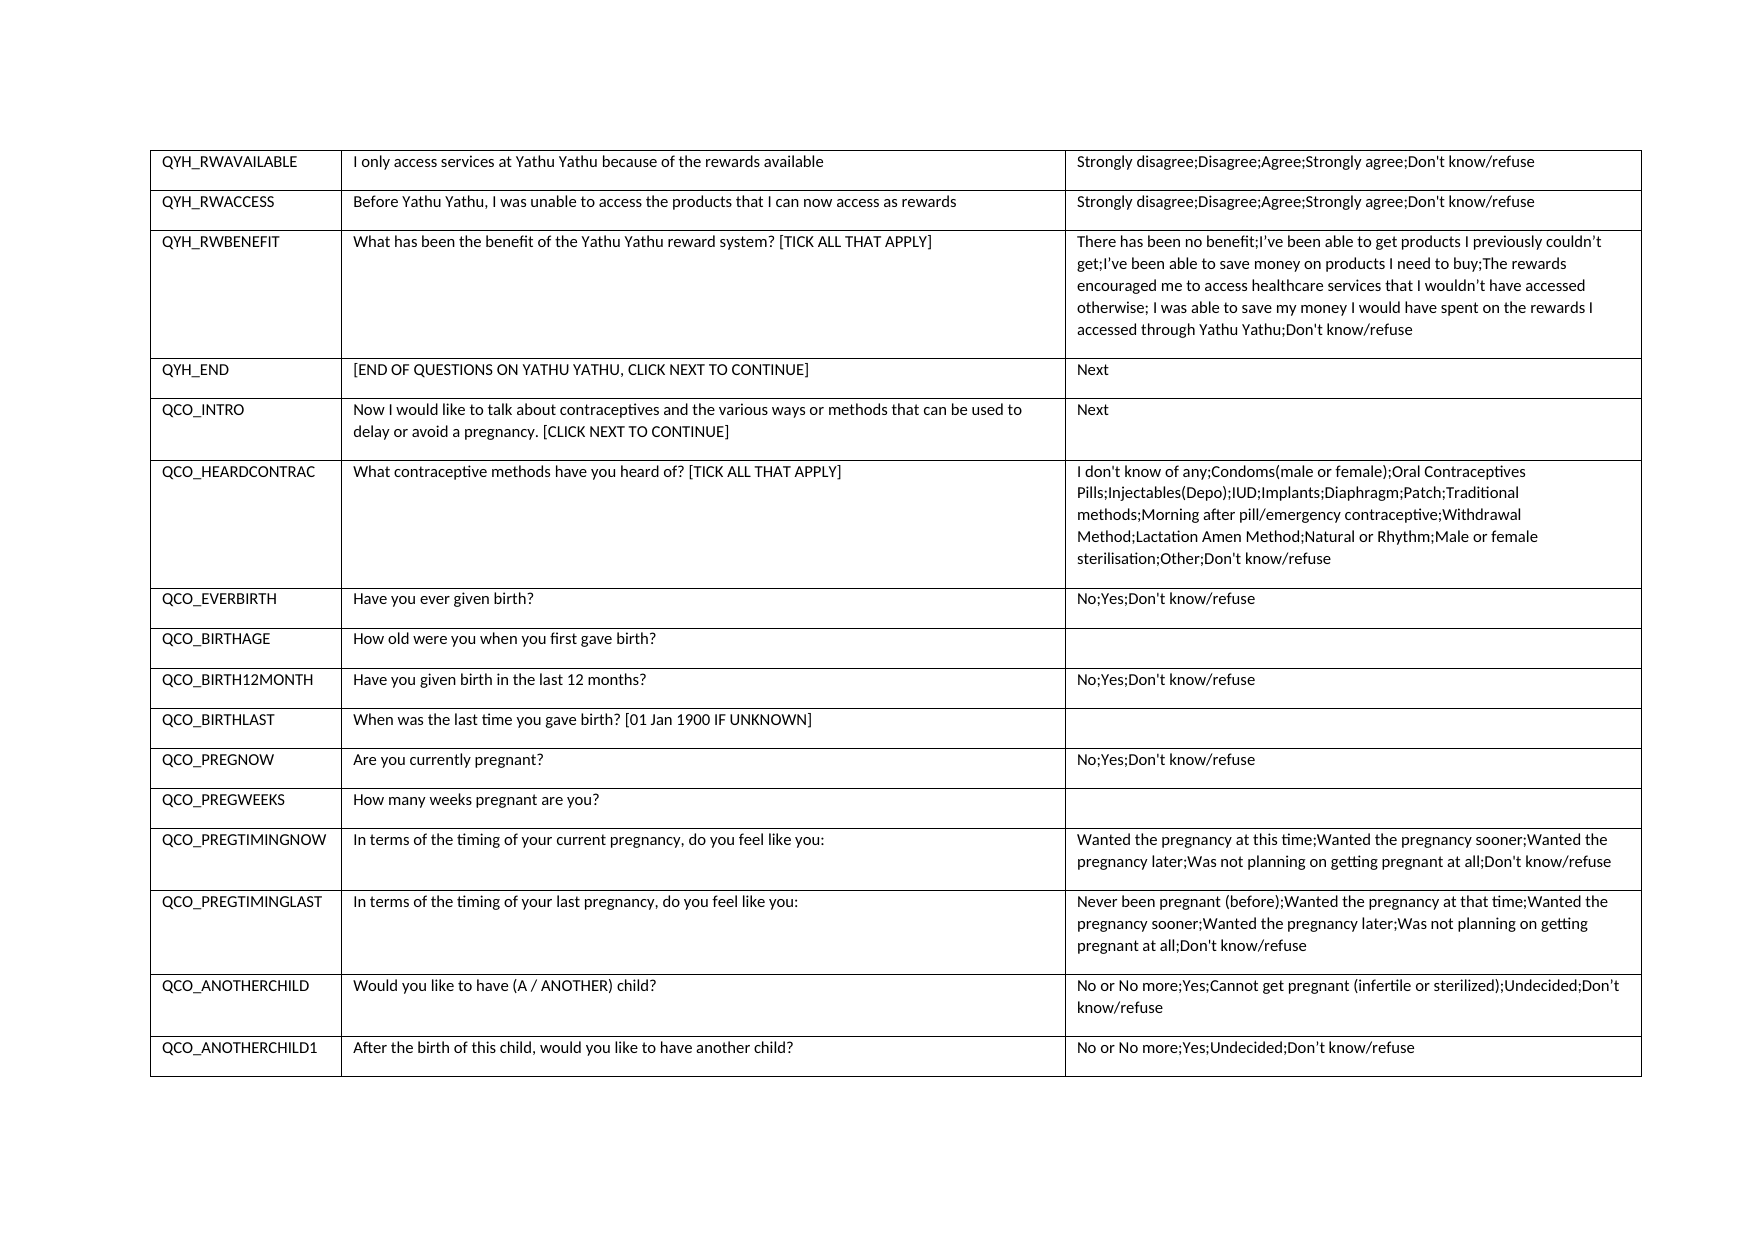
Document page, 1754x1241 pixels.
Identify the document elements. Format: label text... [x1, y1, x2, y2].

table_cell QYH_END [151, 359, 341, 398]
table_cell What contraceptive methods have you heard of? [TICK ALL THAT APPLY] [342, 461, 1065, 587]
table_cell Have you ever given birth? [342, 589, 1065, 628]
table_cell There has been no benefit;I’ve been able to get products I previously couldn’t get;I’ve been able to save money on products I need to buy;The rewards encouraged me to access healthcare services that I wouldn’t have accessed otherwise; I was able to save my money I would have spent on the rewards I accessed through Yathu Yathu;Don't know/refuse [1066, 231, 1641, 358]
table_cell No;Yes;Don't know/refuse [1066, 589, 1641, 628]
table_cell I don't know of any;Condoms(male or female);Oral Contraceptives Pills;Injectables(Depo);IUD;Implants;Diaphragm;Patch;Traditional methods;Morning after pill/emergency contraceptive;Withdrawal Method;Lactation Amen Method;Natural or Rhythm;Male or female sterilisation;Other;Don't know/refuse [1066, 461, 1641, 587]
table_cell [END OF QUESTIONS ON YATHU YATHU, CLICK NEXT TO CONTINUE] [342, 359, 1065, 398]
table_cell In terms of the timing of your current pregnancy, do you feel like you: [342, 829, 1065, 890]
table_cell QCO_BIRTH12MONTH [151, 669, 341, 708]
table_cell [1066, 151, 1641, 190]
table_cell QCO_PREGNOW [151, 749, 341, 788]
table_cell Have you given birth in the last 12 months? [342, 669, 1065, 708]
table_cell How many weeks pregnant are you? [342, 789, 1065, 828]
table_cell Next [1066, 359, 1641, 398]
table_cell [1066, 191, 1641, 230]
table_cell When was the last time you gave birth? [01 Jan 1900 IF UNKNOWN] [342, 709, 1065, 748]
table_cell How old were you when you first gave birth? [342, 629, 1065, 668]
table_cell In terms of the timing of your last pregnancy, do you feel like you: [342, 891, 1065, 974]
table_cell [1066, 789, 1641, 828]
table_cell [1066, 629, 1641, 668]
table_cell QYH_RWAVAILABLE [151, 151, 341, 190]
table_cell Are you currently pregnant? [342, 749, 1065, 788]
table_cell [1066, 709, 1641, 748]
table_cell QCO_BIRTHLAST [151, 709, 341, 748]
table_cell QCO_PREGTIMINGNOW [151, 829, 341, 890]
table_cell No or No more;Yes;Cannot get pregnant (infertile or sterilized);Undecided;Don’t know/refuse [1066, 975, 1641, 1036]
table_cell QCO_ANOTHERCHILD [151, 975, 341, 1036]
table_cell After the birth of this child, would you like to have another child? [342, 1037, 1065, 1076]
table_cell Next [1066, 399, 1641, 460]
table_cell QCO_ANOTHERCHILD1 [151, 1037, 341, 1076]
table_cell Never been pregnant (before);Wanted the pregnancy at that time;Wanted the pregnancy sooner;Wanted the pregnancy later;Was not planning on getting pregnant at all;Don't know/refuse [1066, 891, 1641, 974]
table_cell What has been the benefit of the Yathu Yathu reward system? [TICK ALL THAT APPLY] [342, 231, 1065, 358]
table_cell No;Yes;Don't know/refuse [1066, 749, 1641, 788]
table_cell I only access services at Yathu Yathu because of the rewards available [342, 151, 1065, 190]
table_cell QYH_RWBENEFIT [151, 231, 341, 358]
table_cell QCO_PREGWEEKS [151, 789, 341, 828]
table_cell Would you like to have (A / ANOTHER) child? [342, 975, 1065, 1036]
table_cell QCO_PREGTIMINGLAST [151, 891, 341, 974]
table_cell Now I would like to talk about contraceptives and the various ways or methods that can be used to delay or avoid a pregnancy. [CLICK NEXT TO CONTINUE] [342, 399, 1065, 460]
table_cell QCO_INTRO [151, 399, 341, 460]
table_cell Wanted the pregnancy at this time;Wanted the pregnancy sooner;Wanted the pregnancy later;Was not planning on getting pregnant at all;Don't know/refuse [1066, 829, 1641, 890]
table_cell QCO_HEARDCONTRAC [151, 461, 341, 587]
table_cell QCO_BIRTHAGE [151, 629, 341, 668]
table_cell Before Yathu Yathu, I was unable to access the products that I can now access as rewards [342, 191, 1065, 230]
table_cell No or No more;Yes;Undecided;Don’t know/refuse [1066, 1037, 1641, 1076]
table_cell QYH_RWACCESS [151, 191, 341, 230]
table_cell No;Yes;Don't know/refuse [1066, 669, 1641, 708]
table_cell QCO_EVERBIRTH [151, 589, 341, 628]
